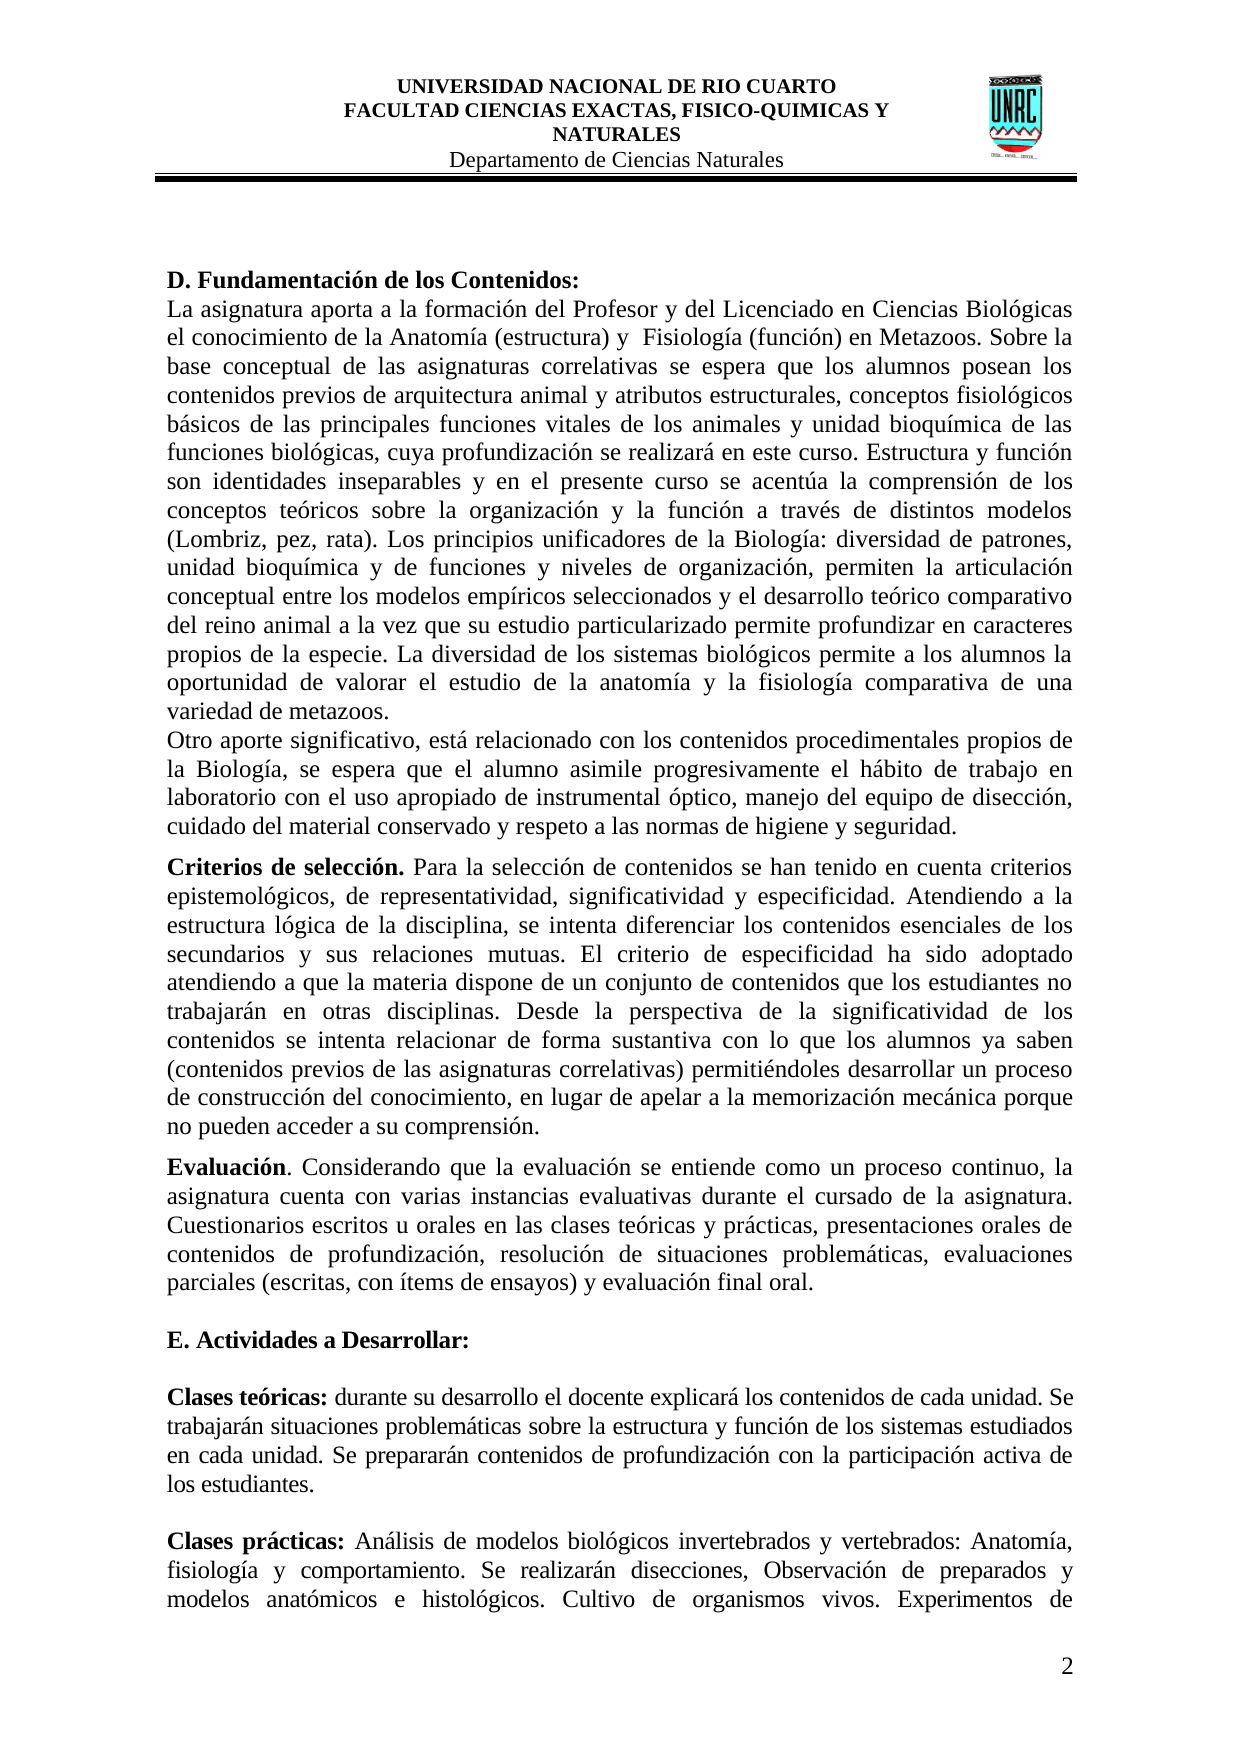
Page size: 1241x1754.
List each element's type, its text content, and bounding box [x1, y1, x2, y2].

text La asignatura aporta a la formación del Profesor y del Licenciado en Ciencias Biológicas el conocimiento de (estructura) y Fisiología (función) en Metazoos. Sobre la base conceptual de las asignaturas correlativas se espera que los alumnos posean los contenidos previos de arquitectura animal y atributos estructurales, conceptos fisiológicos básicos de las principales funciones vitales de los animales y unidad bioquímica de las funciones biológicas, cuya profundización se realizará en este curso. Estructura y función son identidades inseparables y en el presente curso se acentúa la comprensión de los conceptos teóricos sobre la organización y la función a través de distintos modelos (Lombriz, pez, rata). Los principios unificadores de : diversidad de patrones, unidad bioquímica y de funciones y niveles de organización, permiten la articulación conceptual entre los modelos empíricos seleccionados y el desarrollo teórico comparativo del reino animal a la vez que su estudio particularizado permite profundizar en caracteres propios de la especie. La diversidad de los sistemas biológicos permite a los alumnos la oportunidad de valorar el estudio de la anatomía y la fisiología comparativa de una variedad de metazoos. [167, 294, 1074, 725]
picture [982, 73, 1049, 163]
text Clases teóricas: durante su desarrollo el docente explicará los contenidos de cada unidad. Se trabajarán situaciones problemáticas sobre la estructura y función de los sistemas estudiados en cada unidad. Se prepararán contenidos de profundización con la participación activa de los estudiantes. [167, 1382, 1074, 1497]
text E. Actividades a Desarrollar: [167, 1325, 1074, 1354]
text Criterios de selección. Para la selección de contenidos se han tenido en cuenta criterios epistemológicos, de representatividad, significatividad y especificidad. Atendiendo a la estructura lógica de la disciplina, se intenta diferenciar los contenidos esenciales de los secundarios y sus relaciones mutuas. El criterio de especificidad ha sido adoptado atendiendo a que la materia dispone de un conjunto de contenidos que los estudiantes no trabajarán en otras disciplinas. Desde la perspectiva de la significatividad de los contenidos se intenta relacionar de forma sustantiva con lo que los alumnos ya saben (contenidos previos de las asignaturas correlativas) permitiéndoles desarrollar un proceso de construcción del conocimiento, en lugar de apelar a la memorización mecánica porque no pueden acceder a su comprensión. [167, 852, 1074, 1140]
text Otro aporte significativo, está relacionado con los contenidos procedimentales propios de , se espera que el alumno asimile progresivamente el hábito de trabajo en laboratorio con el uso apropiado de instrumental óptico, manejo del equipo de disección, cuidado del material conservado y respeto a las normas de higiene y seguridad. [167, 725, 1074, 840]
text Evaluación. Considerando que la evaluación se entiende como un proceso continuo, la asignatura cuenta con varias instancias evaluativas durante el cursado de la asignatura. Cuestionarios escritos u orales en las clases teóricas y prácticas, presentaciones orales de contenidos de profundización, resolución de situaciones problemáticas, evaluaciones parciales (escritas, con ítems de ensayos) y evaluación final oral. [167, 1152, 1074, 1296]
text D. Fundamentación de los Contenidos: [167, 265, 1074, 294]
